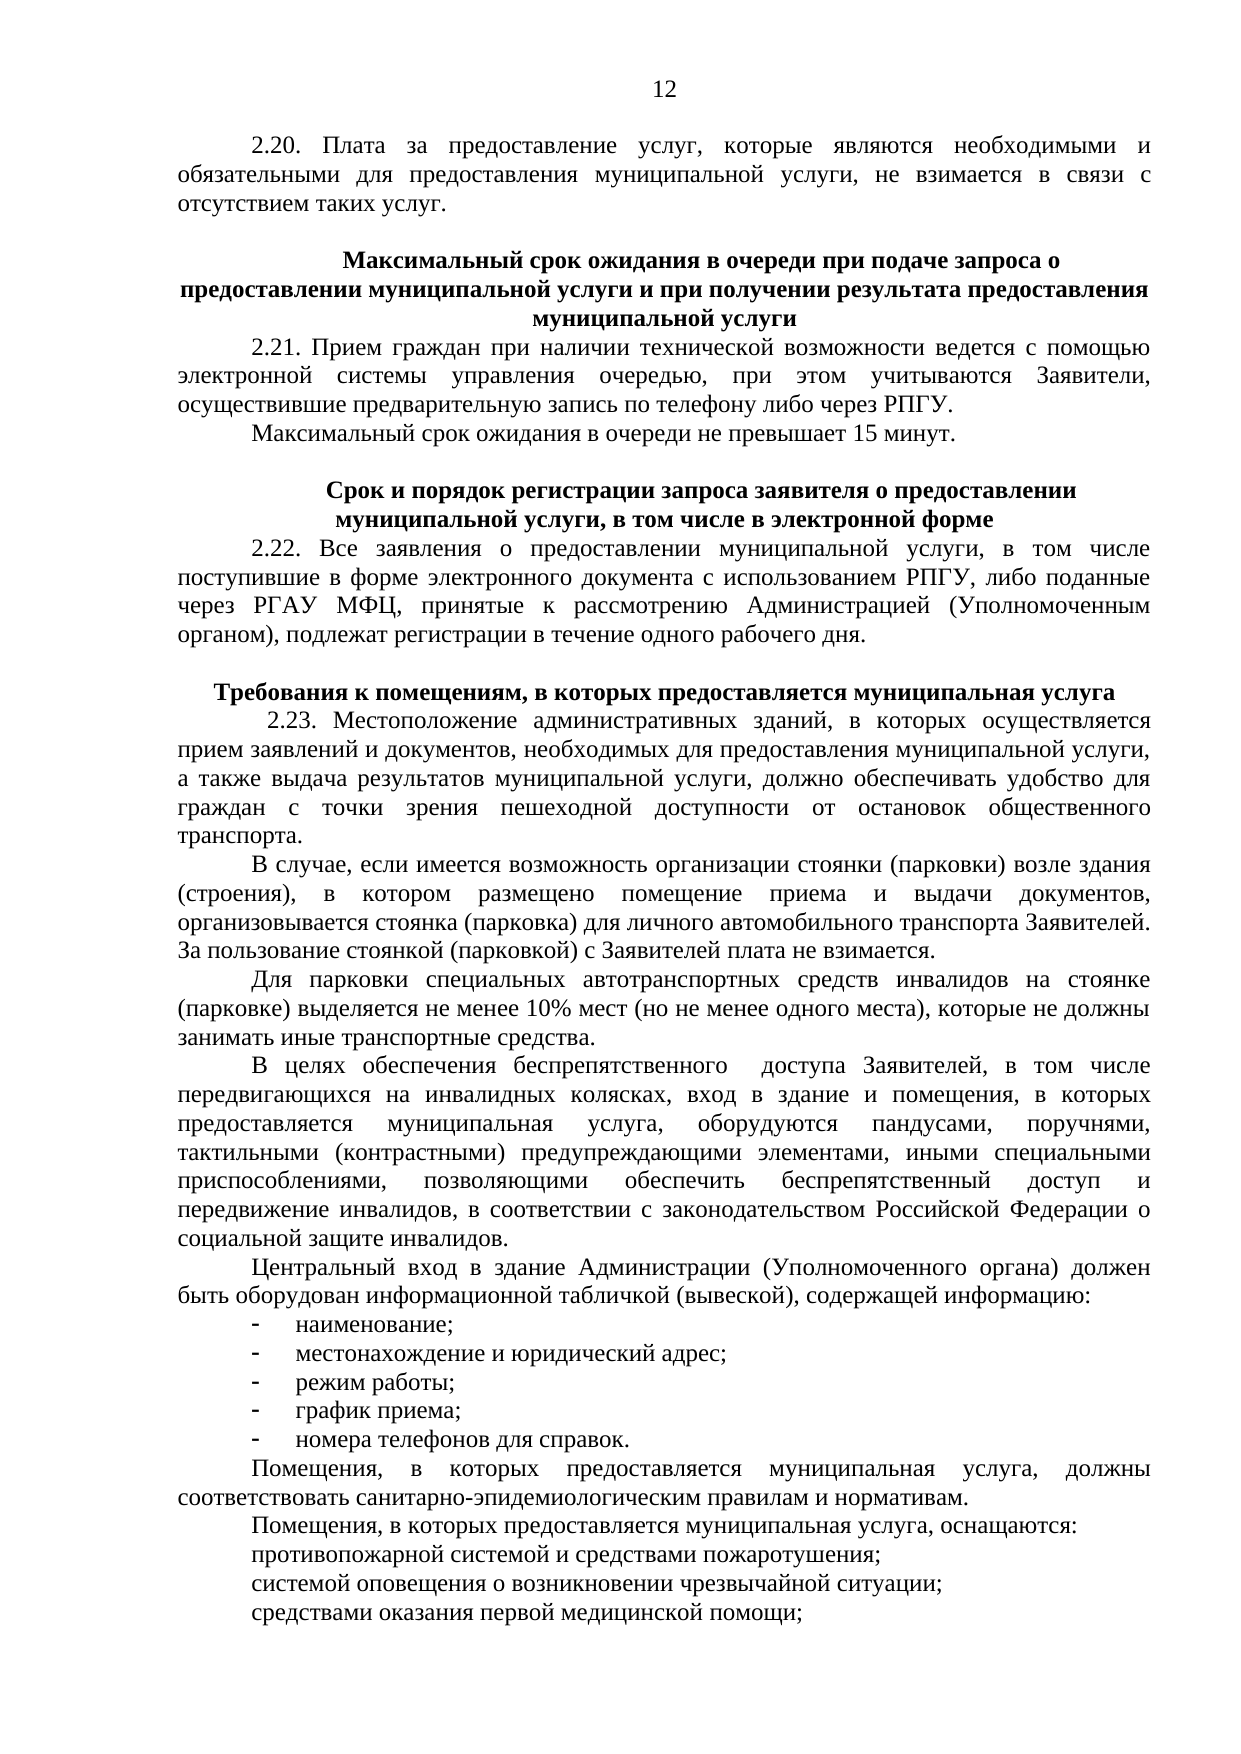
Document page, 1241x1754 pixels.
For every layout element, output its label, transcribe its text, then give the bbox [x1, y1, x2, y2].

text Центральный вход в здание Администрации (Уполномоченного органа) должен быть оборудован информационной табличкой (вывеской), содержащей информацию: [177, 1252, 1152, 1309]
list режим работы; [177, 1367, 1152, 1396]
list наименование; [177, 1309, 1152, 1338]
text Максимальный срок ожидания в очереди при подаче запроса о предоставлении муниципальной услуги и при получении результата предоставления муниципальной услуги [177, 246, 1152, 332]
list график приема; [177, 1396, 1152, 1424]
text средствами оказания первой медицинской помощи; [177, 1597, 1152, 1626]
list номера телефонов для справок. [177, 1424, 1152, 1453]
text В целях обеспечения беспрепятственного доступа Заявителей, в том числе передвигающихся на инвалидных колясках, вход в здание и помещения, в которых предоставляется муниципальная услуга, оборудуются пандусами, поручнями, тактильными (контрастными) предупреждающими элементами, иными специальными приспособлениями, позволяющими обеспечить беспрепятственный доступ и передвижение инвалидов, в соответствии с законодательством Российской Федерации о социальной защите инвалидов. [177, 1051, 1152, 1252]
text 2.20. Плата за предоставление услуг, которые являются необходимыми и обязательными для предоставления муниципальной услуги, не взимается в связи с отсутствием таких услуг. [177, 131, 1152, 217]
text системой оповещения о возникновении чрезвычайной ситуации; [177, 1568, 1152, 1597]
text В случае, если имеется возможность организации стоянки (парковки) возле здания (строения), в котором размещено помещение приема и выдачи документов, организовывается стоянка (парковка) для личного автомобильного транспорта Заявителей. За пользование стоянкой (парковкой) с Заявителей плата не взимается. [177, 849, 1152, 964]
text 2.21. Прием граждан при наличии технической возможности ведется с помощью электронной системы управления очередью, при этом учитываются Заявители, осуществившие предварительную запись по телефону либо через РПГУ. [177, 332, 1152, 418]
text Максимальный срок ожидания в очереди не превышает 15 минут. [177, 418, 1152, 447]
text Для парковки специальных автотранспортных средств инвалидов на стоянке (парковке) выделяется не менее 10% мест (но не менее одного места), которые не должны занимать иные транспортные средства. [177, 964, 1152, 1051]
text 2.22. Все заявления о предоставлении муниципальной услуги, в том числе поступившие в форме электронного документа с использованием РПГУ, либо поданные через РГАУ МФЦ, принятые к рассмотрению Администрацией (Уполномоченным органом), подлежат регистрации в течение одного рабочего дня. [177, 533, 1152, 648]
text противопожарной системой и средствами пожаротушения; [177, 1539, 1152, 1568]
text Требования к помещениям, в которых предоставляется муниципальная услуга [177, 677, 1152, 706]
text 2.23. Местоположение административных зданий, в которых осуществляется прием заявлений и документов, необходимых для предоставления муниципальной услуги, а также выдача результатов муниципальной услуги, должно обеспечивать удобство для граждан с точки зрения пешеходной доступности от остановок общественного транспорта. [177, 706, 1152, 849]
text Помещения, в которых предоставляется муниципальная услуга, оснащаются: [177, 1511, 1152, 1539]
list местонахождение и юридический адрес; [177, 1338, 1152, 1367]
text Помещения, в которых предоставляется муниципальная услуга, должны соответствовать санитарно-эпидемиологическим правилам и нормативам. [177, 1453, 1152, 1511]
text Срок и порядок регистрации запроса заявителя о предоставлении муниципальной услуги, в том числе в электронной форме [177, 476, 1152, 533]
